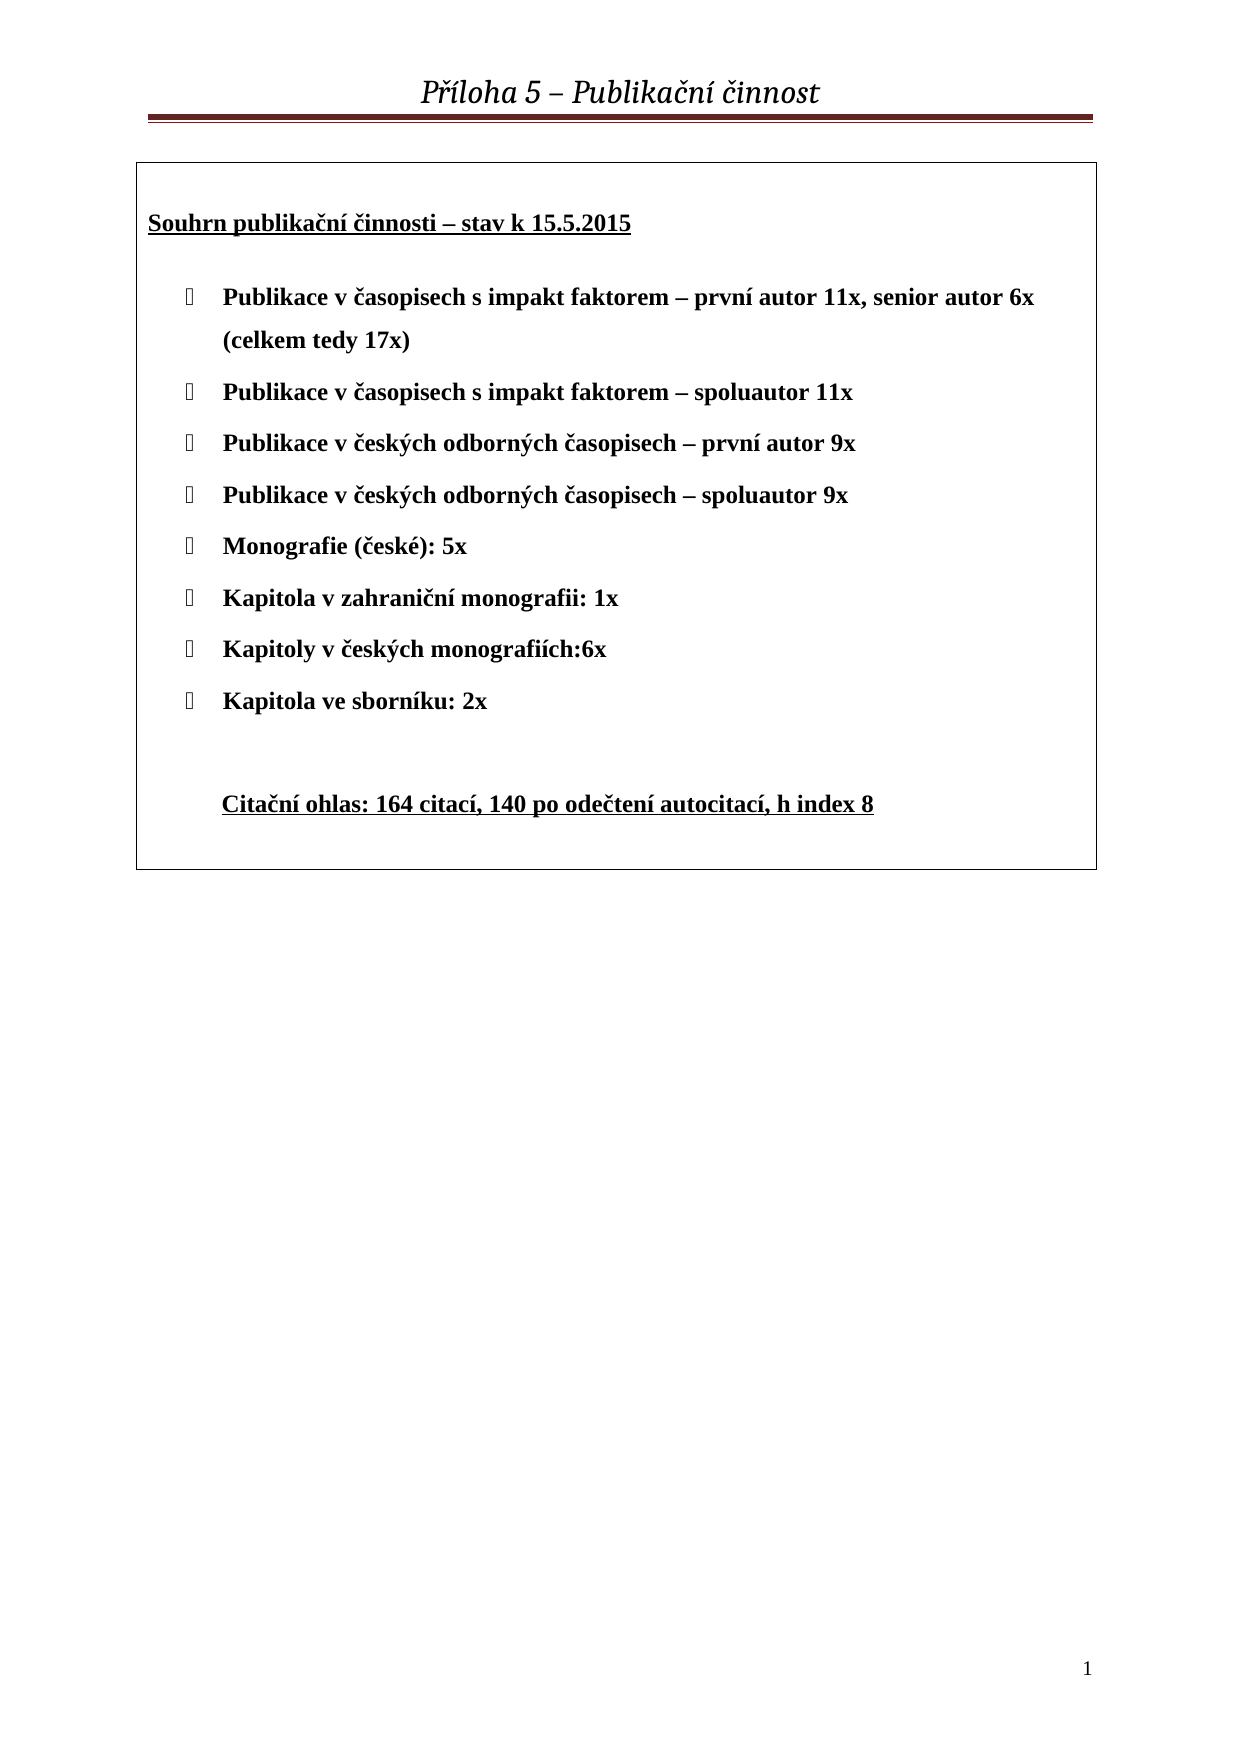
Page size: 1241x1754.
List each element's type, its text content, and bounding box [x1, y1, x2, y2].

table_header Souhrn publikační činnosti – stav k 15.5.2015 Publikace v časopisech s impakt faktorem – první autor 11x, senior autor 6x (celkem tedy 17x) Publikace v časopisech s impakt faktorem – spoluautor 11x Publikace v českých odborných časopisech – první autor 9x Publikace v českých odborných časopisech – spoluautor 9x Monografie (české): 5x Kapitola v zahraniční monografii: 1x Kapitoly v českých monografiích:6x Kapitola ve sborníku: 2x Citační ohlas: 164 citací, 140 po odečtení autocitací, h index 8 [137, 163, 1096, 869]
